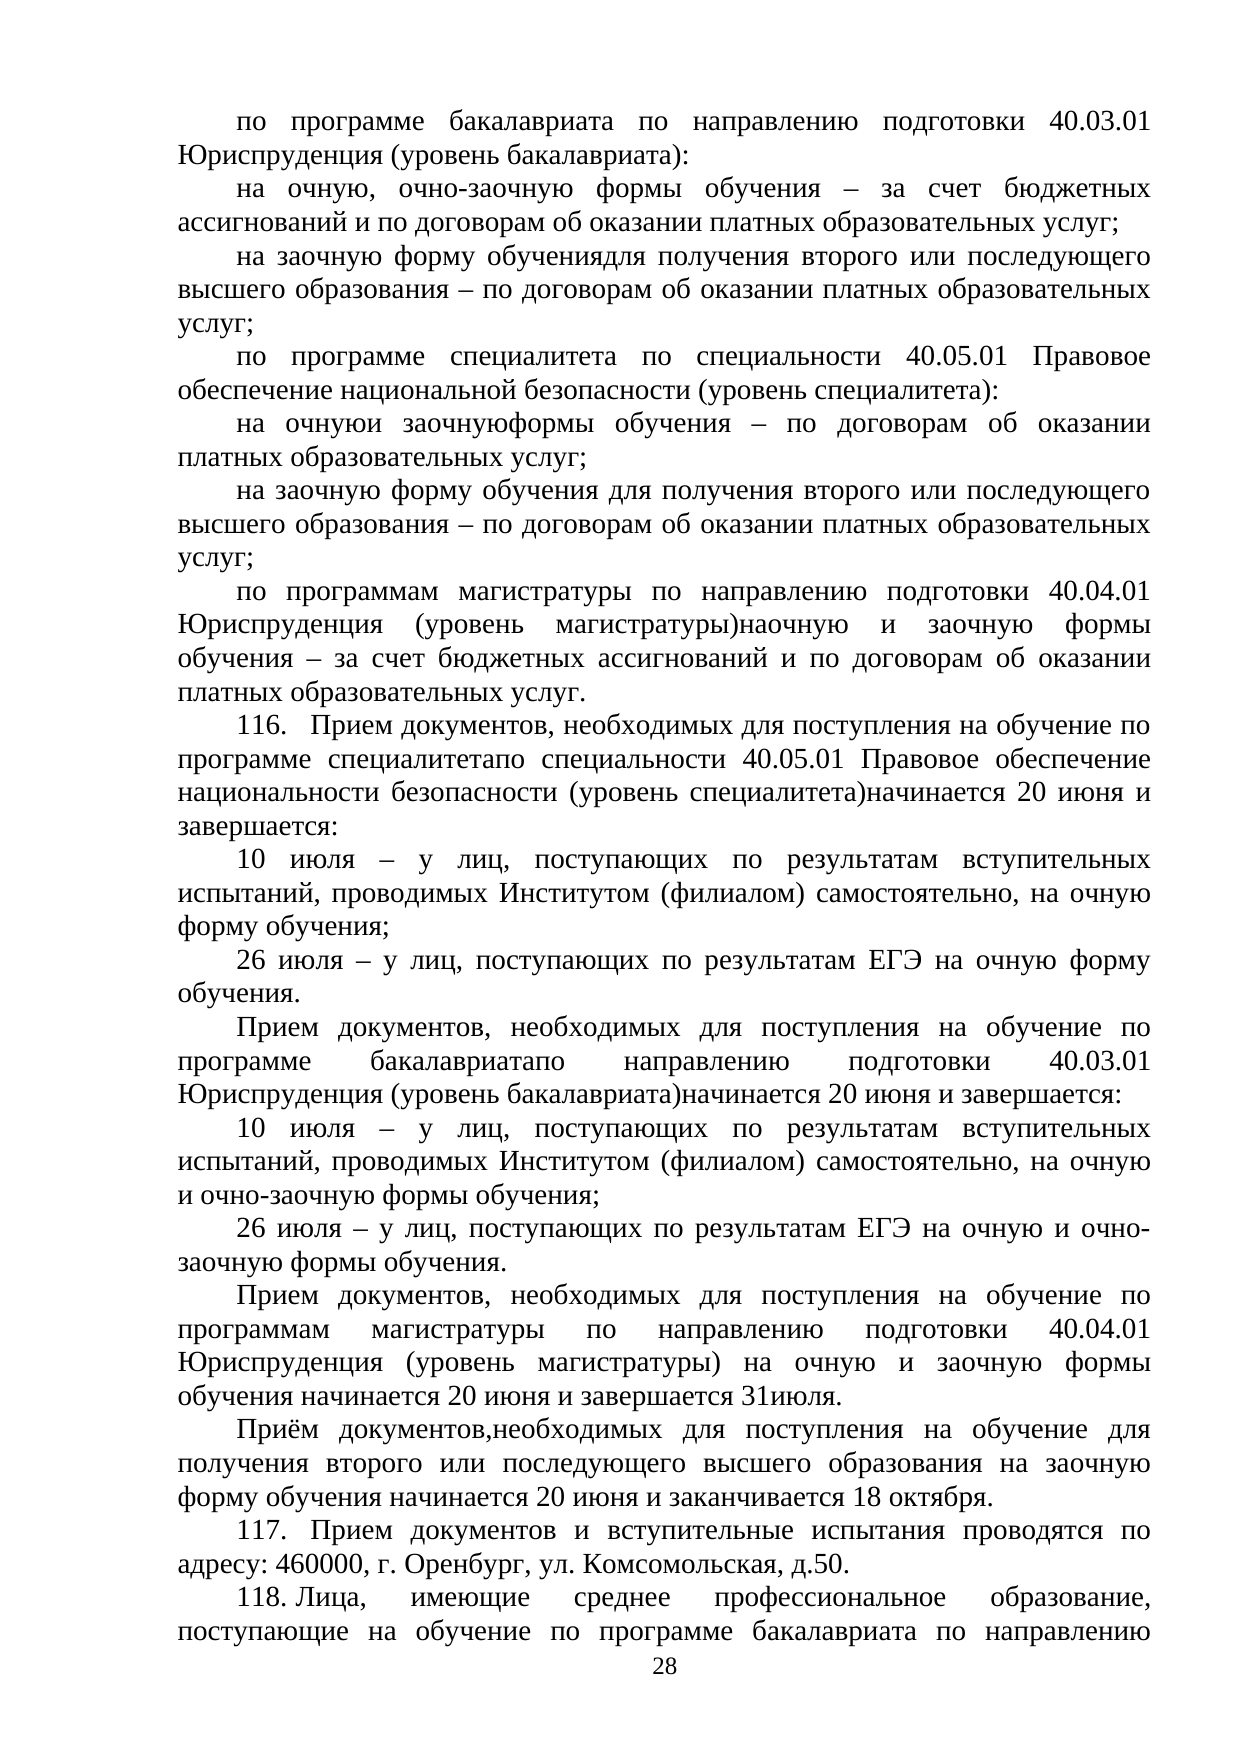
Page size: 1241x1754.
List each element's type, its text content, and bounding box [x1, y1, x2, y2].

text по программам магистратуры по направлению подготовки 40.04.01 Юриспруденция (уровень магистратуры)наочную и заочную формы обучения – за счет бюджетных ассигнований и по договорам об оказании платных образовательных услуг. [177, 573, 1152, 707]
text по программе специалитета по специальности 40.05.01 Правовое обеспечение национальной безопасности (уровень специалитета): [177, 338, 1152, 405]
text по программе бакалавриата по направлению подготовки 40.03.01 Юриспруденция (уровень бакалавриата): [177, 103, 1152, 171]
list Прием документов и вступительные испытания проводятся по адресу: 460000, г. Оренбург, ул. Комсомольская, д.50. [177, 1512, 1152, 1579]
text 10 июля – у лиц, поступающих по результатам вступительных испытаний, проводимых Институтом (филиалом) самостоятельно, на очную и очно-заочную формы обучения; [177, 1110, 1152, 1210]
text на очную, очно-заочную формы обучения – за счет бюджетных ассигнований и по договорам об оказании платных образовательных услуг; [177, 171, 1152, 238]
text на заочную форму обучениядля получения второго или последующего высшего образования – по договорам об оказании платных образовательных услуг; [177, 238, 1152, 338]
text на очнуюи заочнуюформы обучения – по договорам об оказании платных образовательных услуг; [177, 405, 1152, 472]
text на заочную форму обучения для получения второго или последующего высшего образования – по договорам об оказании платных образовательных услуг; [177, 472, 1152, 573]
text Прием документов, необходимых для поступления на обучение по программе бакалавриатапо направлению подготовки 40.03.01 Юриспруденция (уровень бакалавриата)начинается 20 июня и завершается: [177, 1009, 1152, 1110]
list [177, 1579, 1152, 1646]
text Приём документов,необходимых для поступления на обучение для получения второго или последующего высшего образования на заочную форму обучения начинается 20 июня и заканчивается 18 октября. [177, 1412, 1152, 1512]
text 26 июля – у лиц, поступающих по результатам ЕГЭ на очную форму обучения. [177, 942, 1152, 1009]
text 26 июля – у лиц, поступающих по результатам ЕГЭ на очную и очно- заочную формы обучения. [177, 1210, 1152, 1277]
text 10 июля – у лиц, поступающих по результатам вступительных испытаний, проводимых Институтом (филиалом) самостоятельно, на очную форму обучения; [177, 841, 1152, 942]
text Прием документов, необходимых для поступления на обучение по программам магистратуры по направлению подготовки 40.04.01 Юриспруденция (уровень магистратуры) на очную и заочную формы обучения начинается 20 июня и завершается 31июля. [177, 1277, 1152, 1412]
list Прием документов, необходимых для поступления на обучение по программе специалитетапо специальности 40.05.01 Правовое обеспечение национальности безопасности (уровень специалитета)начинается 20 июня и завершается: [177, 707, 1152, 841]
